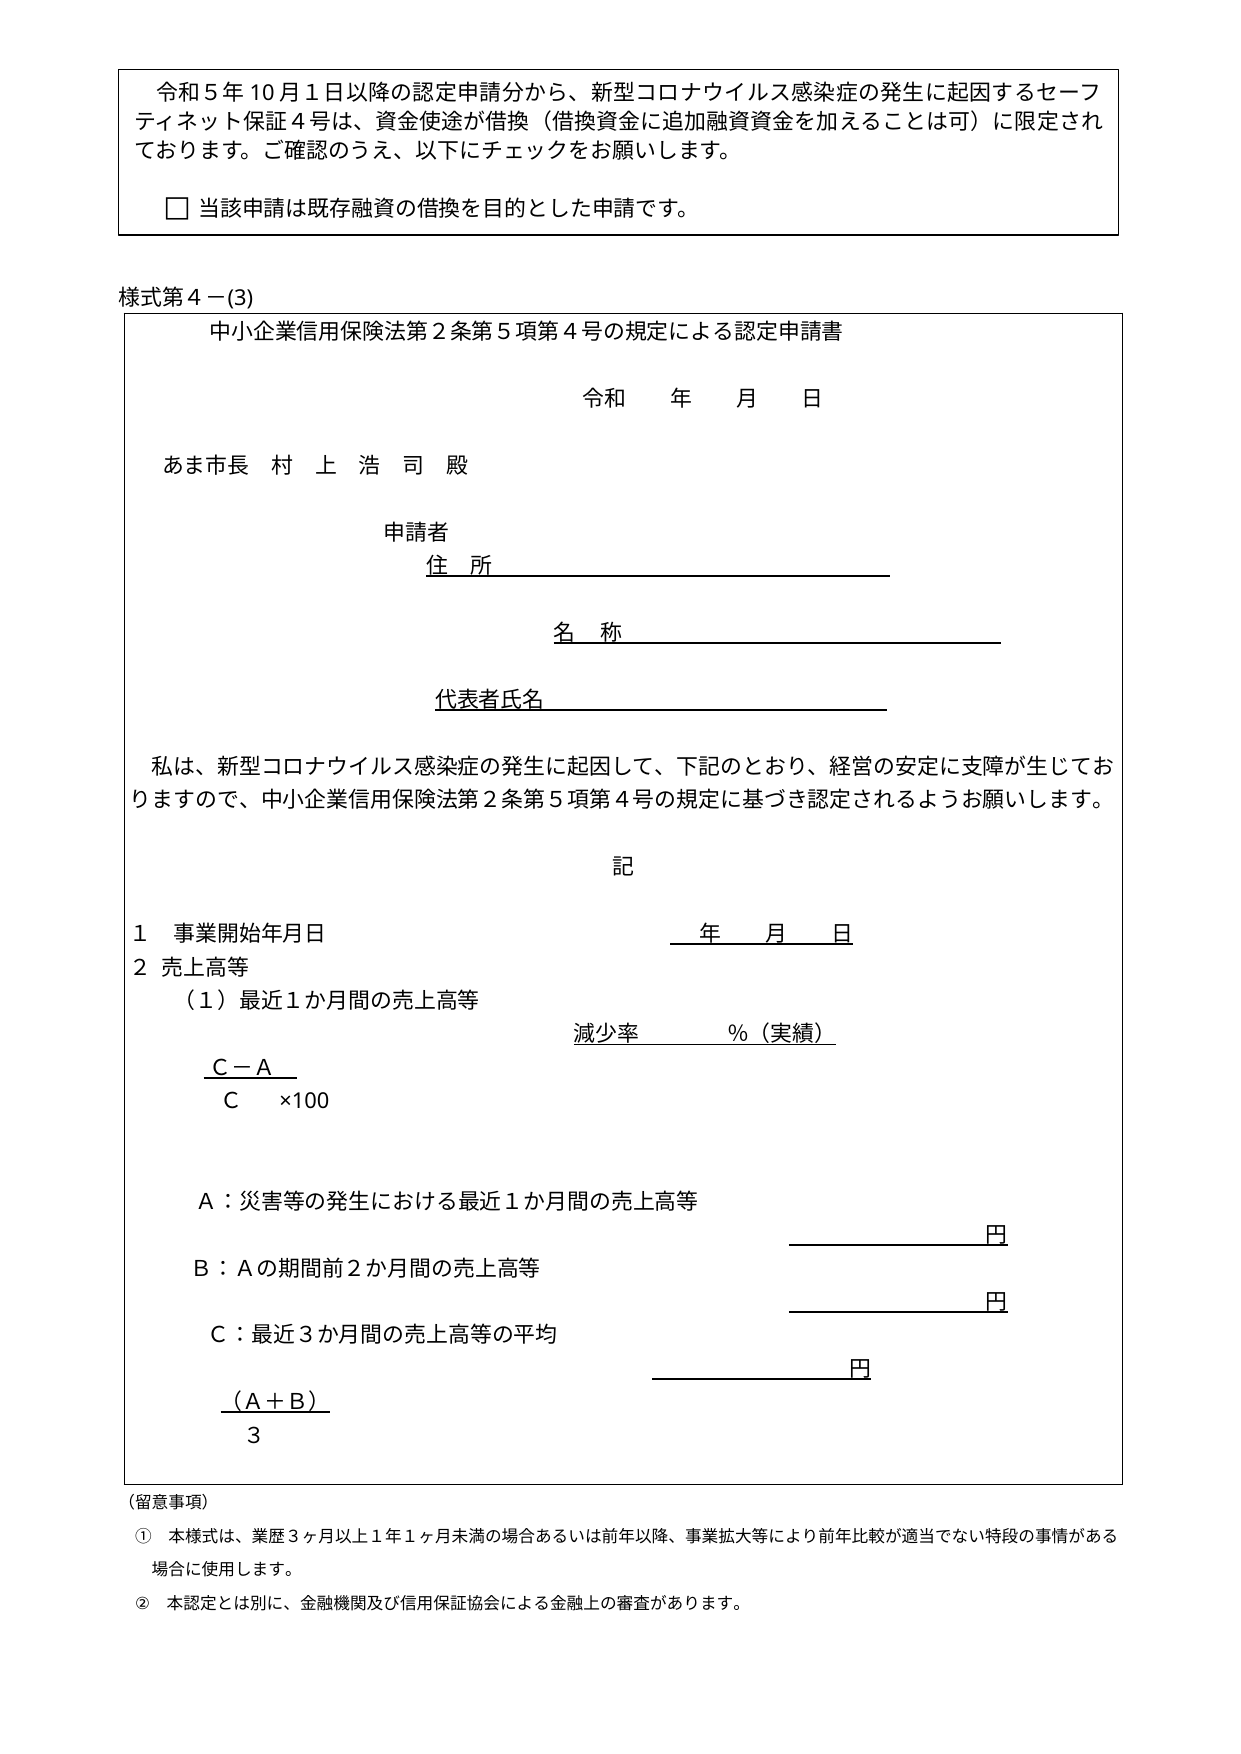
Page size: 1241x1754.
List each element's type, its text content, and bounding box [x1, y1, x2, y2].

text ① 本様式は、業歴３ヶ月以上１年１ヶ月未満の場合あるいは前年以降、事業拡大等により前年比較が適当でない特段の事情がある場合に使用します。 [118, 1518, 1122, 1585]
text （留意事項） [118, 1485, 1122, 1518]
text ② 本認定とは別に、金融機関及び信用保証協会による金融上の審査があります。 [118, 1585, 1122, 1618]
text 様式第４－(3) [118, 279, 1122, 312]
table_header 中小企業信用保険法第２条第５項第４号の規定による認定申請書 令和 年 月 日 あま市長 村 上 浩 司 殿 申請者 住 所 名 称 代表者氏名 私は、新型コロナウイルス感染症の発生に起因して、下記のとおり、経営の安定に支障が生じておりますので、中小企業信用保険法第２条第５項第４号の規定に基づき認定されるようお願いします。 記 １ 事業開始年月日 年 月 日 ２ 売上高等 （１）最近１か月間の売上高等 減少率 ％（実績） Ｃ－Ａ Ｃ ×100 Ａ：災害等の発生における最近１か月間の売上高等 円 Ｂ：Ａの期間前２か月間の売上高等 円 Ｃ：最近３か月間の売上高等の平均 円 （Ａ＋Ｂ） ３ [125, 314, 1122, 1484]
